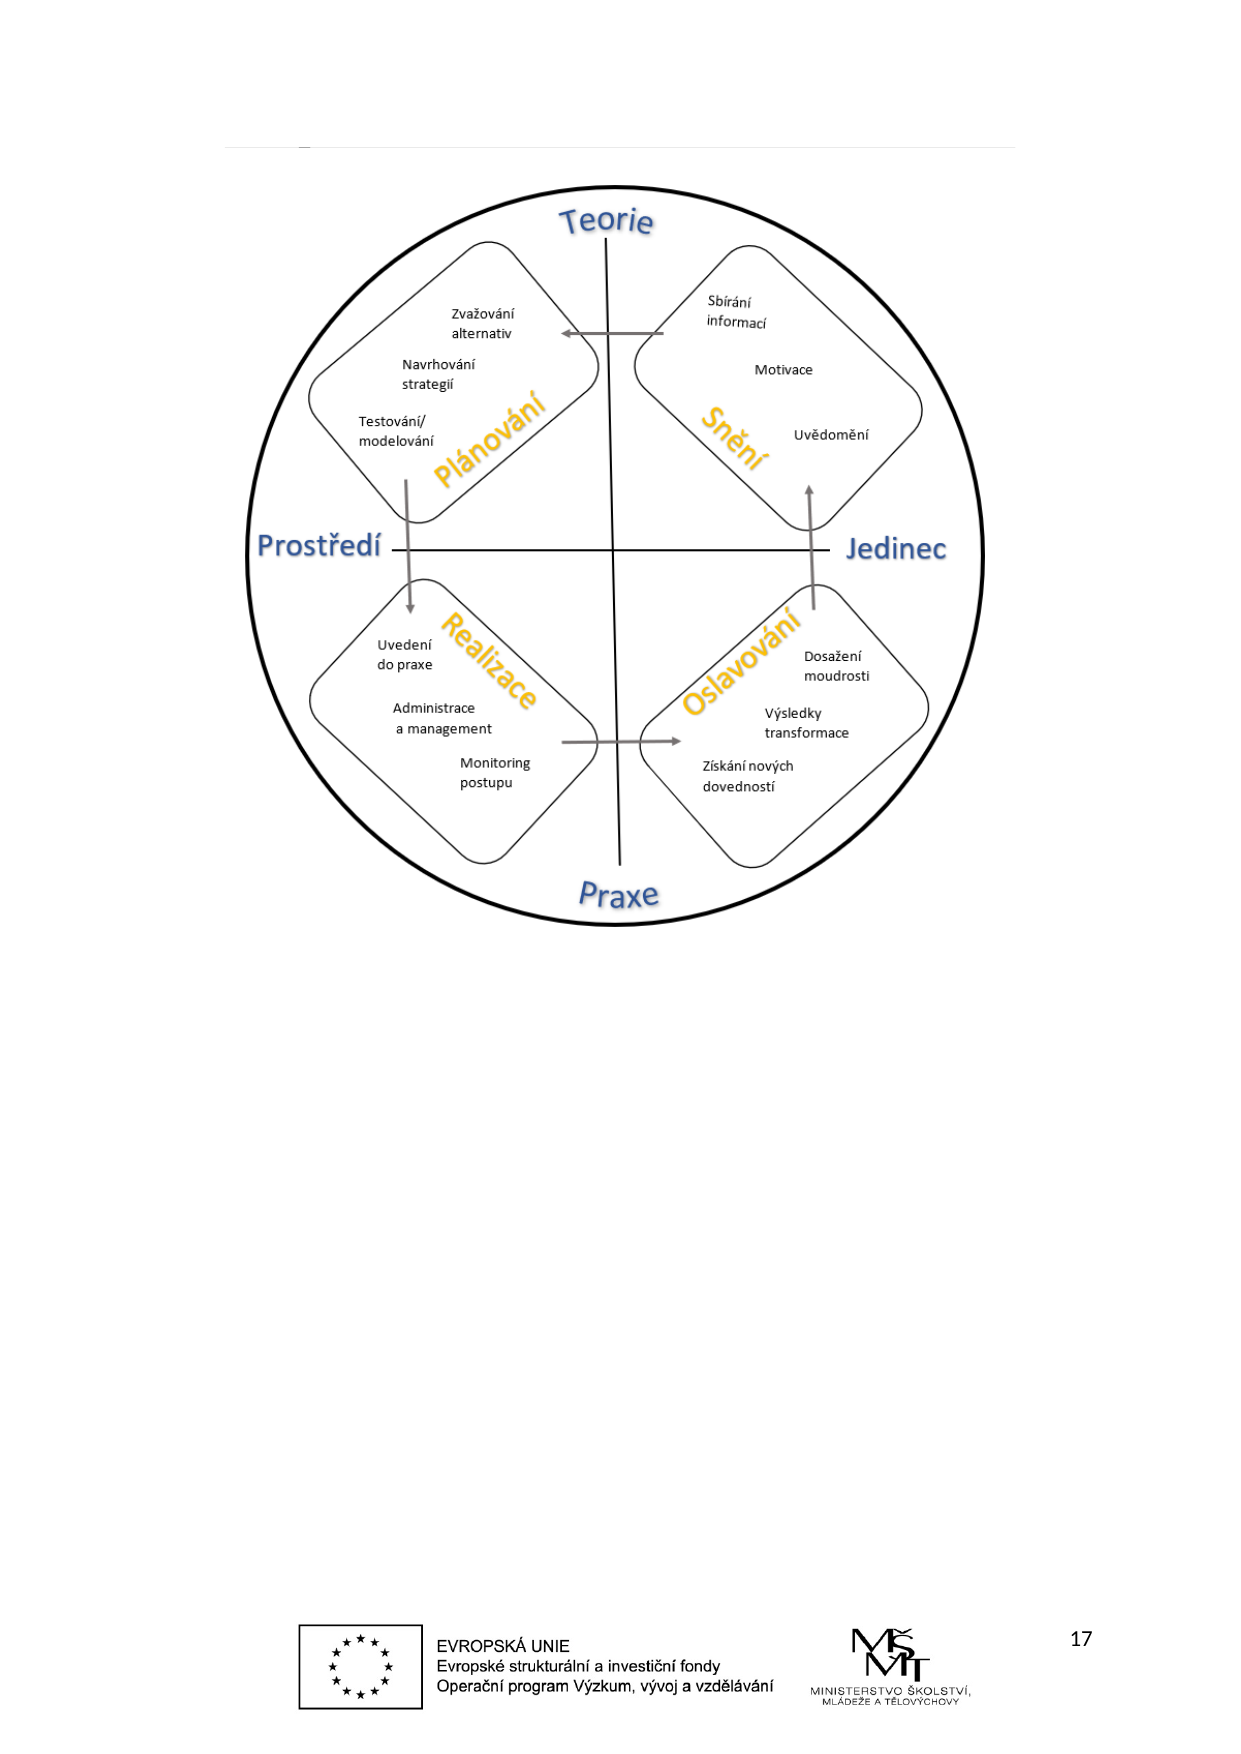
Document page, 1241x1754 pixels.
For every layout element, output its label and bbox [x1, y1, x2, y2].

picture [256, 1582, 1012, 1751]
picture [224, 147, 1016, 939]
